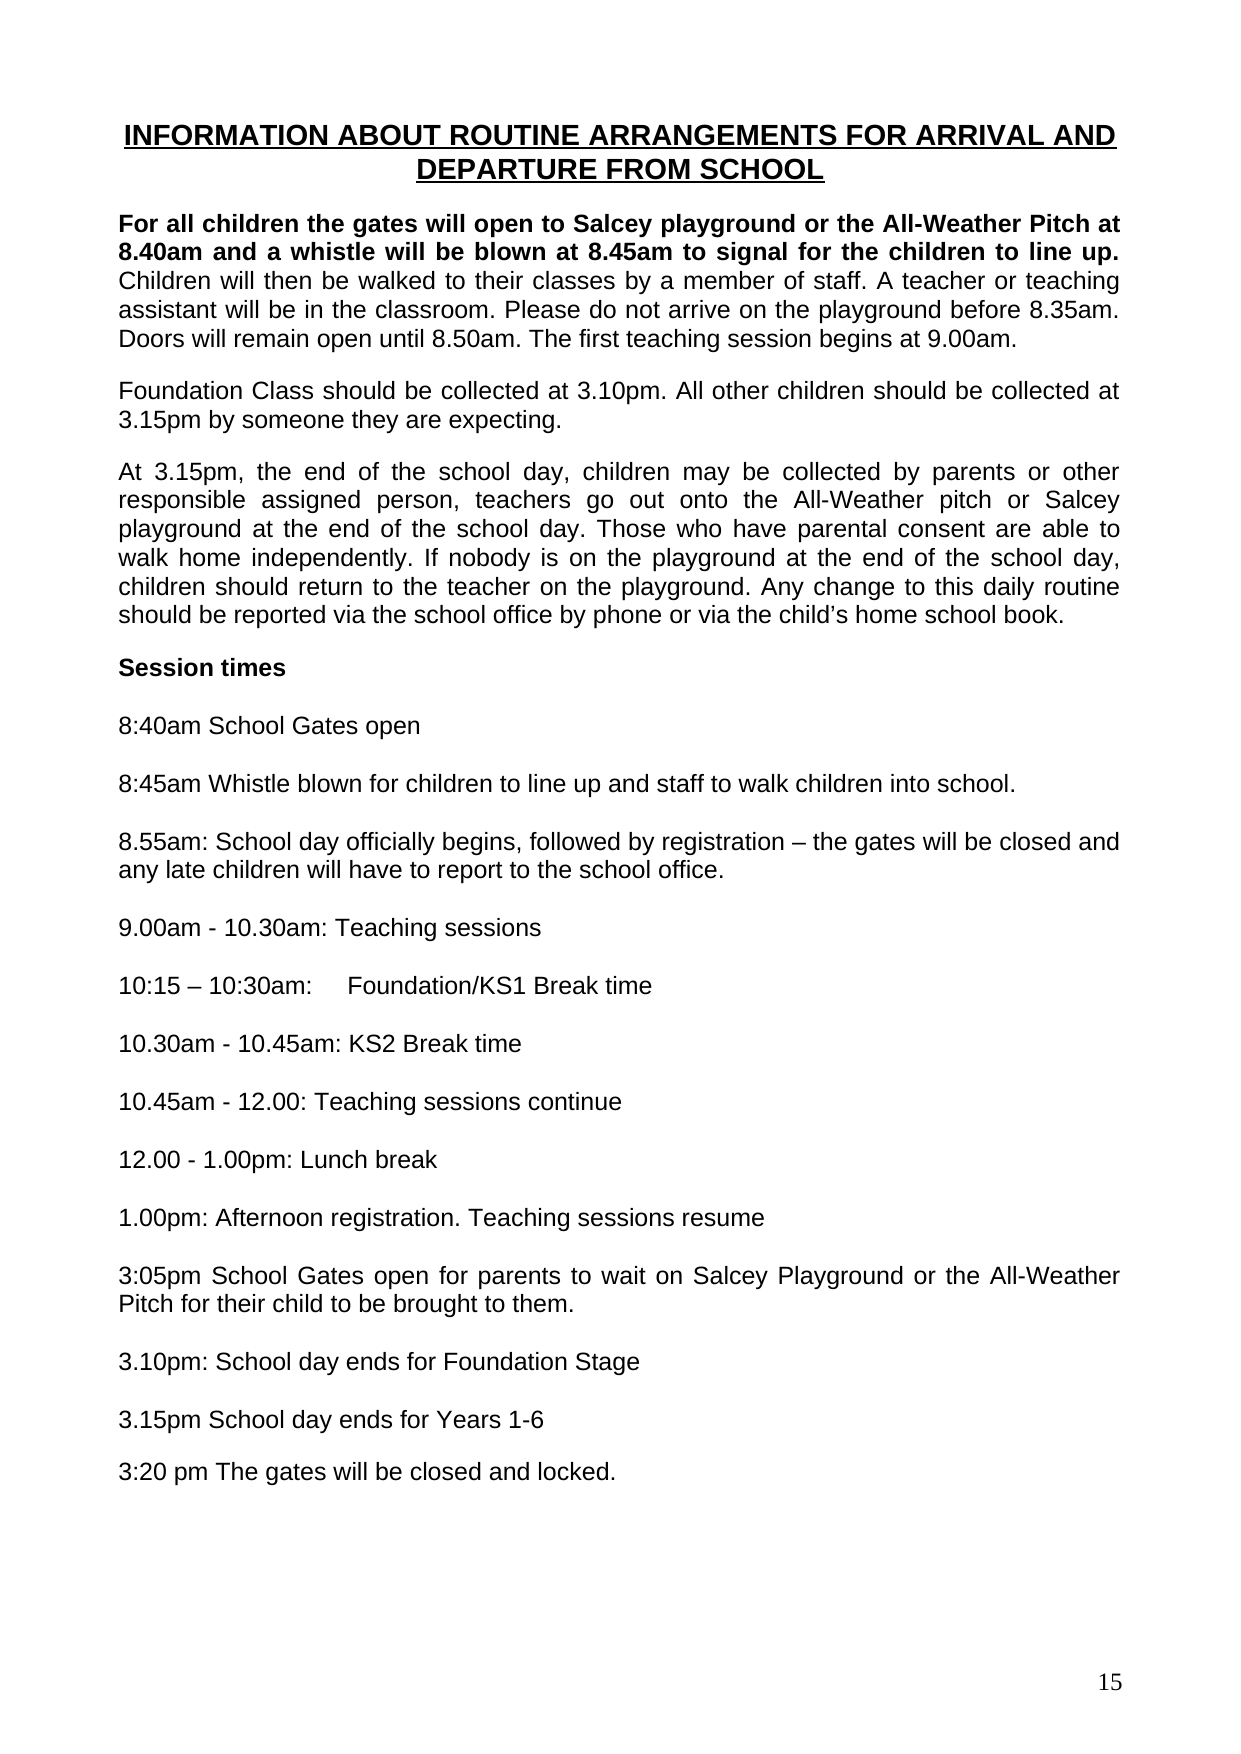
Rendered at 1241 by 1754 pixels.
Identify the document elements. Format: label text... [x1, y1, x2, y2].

text 9.00am - 10.30am: Teaching sessions [118, 913, 1122, 942]
text 3:20 pm The gates will be closed and locked. [118, 1457, 1122, 1486]
text 10:15 – 10:30am: Foundation/KS1 Break time [118, 971, 1122, 1000]
text 1.00pm: Afternoon registration. Teaching sessions resume [118, 1203, 1122, 1231]
text At 3.15pm, the end of the school day, children may be collected by parents or other responsible assigned person, teachers go out onto the All-Weather pitch or Salcey playground at the end of the school day. Those who have parental consent are able to walk home independently. If nobody is on the playground at the end of the school day, children should return to the teacher on the playground. Any change to this daily routine should be reported via the school office by phone or via the child’s home school book. [118, 457, 1122, 629]
text 3:05pm School Gates open for parents to wait on Salcey Playground or the All-Weather Pitch for their child to be brought to them. [118, 1261, 1122, 1318]
text 10.45am - 12.00: Teaching sessions continue [118, 1087, 1122, 1116]
text INFORMATION ABOUT ROUTINE ARRANGEMENTS FOR ARRIVAL AND DEPARTURE FROM SCHOOL [118, 118, 1122, 185]
text Session times [118, 653, 1122, 681]
text Foundation Class should be collected at 3.10pm. All other children should be collected at 3.15pm by someone they are expecting. [118, 376, 1122, 433]
text 8.55am: School day officially begins, followed by registration – the gates will be closed and any late children will have to report to the school office. [118, 826, 1122, 884]
text 3.15pm School day ends for Years 1-6 [118, 1405, 1122, 1434]
text For all children the gates will open to Salcey playground or the All-Weather Pitch at 8.40am and a whistle will be blown at 8.45am to signal for the children to line up. Children will then be walked to their classes by a member of staff. A teacher or teaching assistant will be in the classroom. Please do not arrive on the playground before 8.35am. Doors will remain open until 8.50am. The first teaching session begins at 9.00am. [118, 209, 1122, 352]
text 8:45am Whistle blown for children to line up and staff to walk children into school. [118, 768, 1122, 797]
text 10.30am - 10.45am: KS2 Break time [118, 1029, 1122, 1058]
text 12.00 - 1.00pm: Lunch break [118, 1145, 1122, 1173]
text 3.10pm: School day ends for Foundation Stage [118, 1347, 1122, 1376]
text 8:40am School Gates open [118, 711, 1122, 739]
